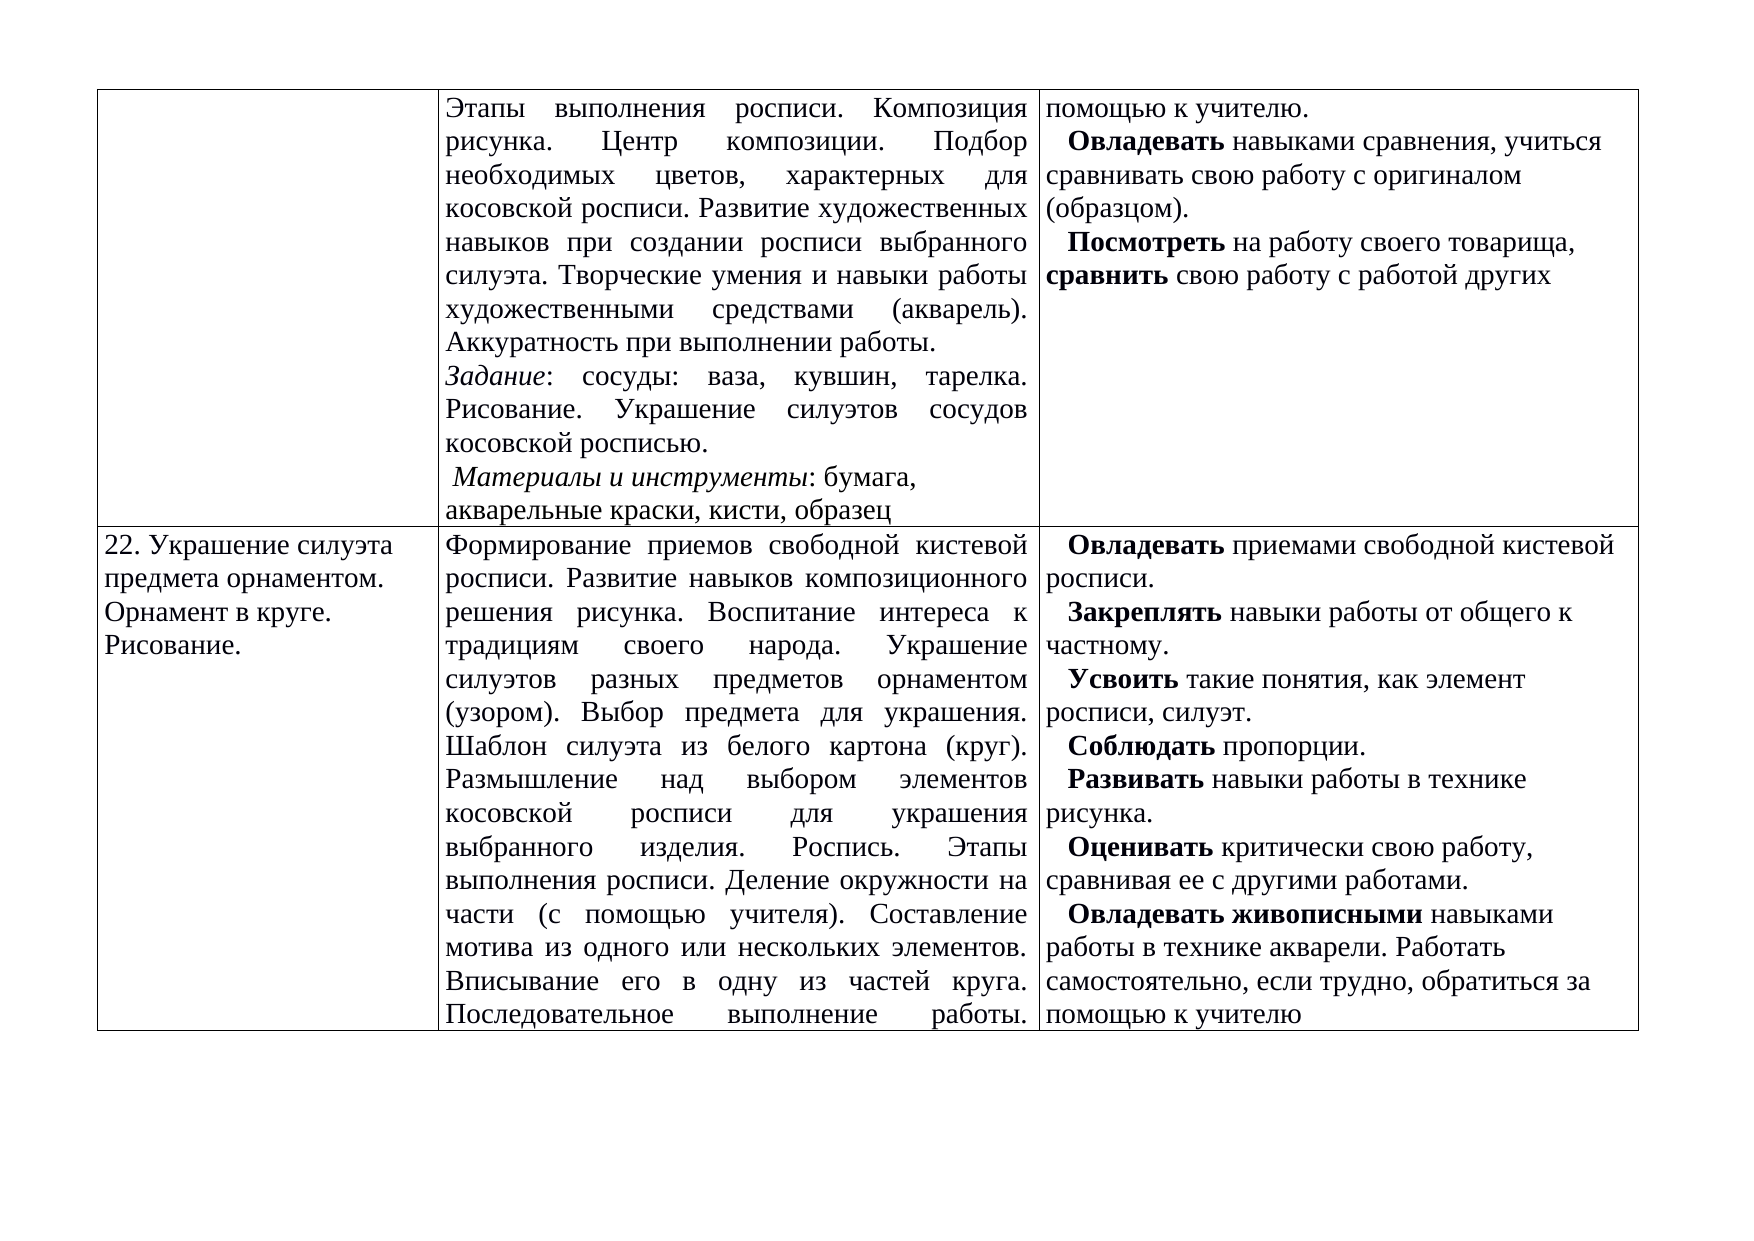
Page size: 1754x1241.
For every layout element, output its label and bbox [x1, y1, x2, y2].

table_cell [98, 90, 438, 526]
table_cell [439, 527, 1039, 1030]
table_cell [98, 527, 438, 1030]
table_cell [1040, 90, 1638, 526]
table_cell [1040, 527, 1638, 1030]
table_cell [439, 90, 1039, 526]
